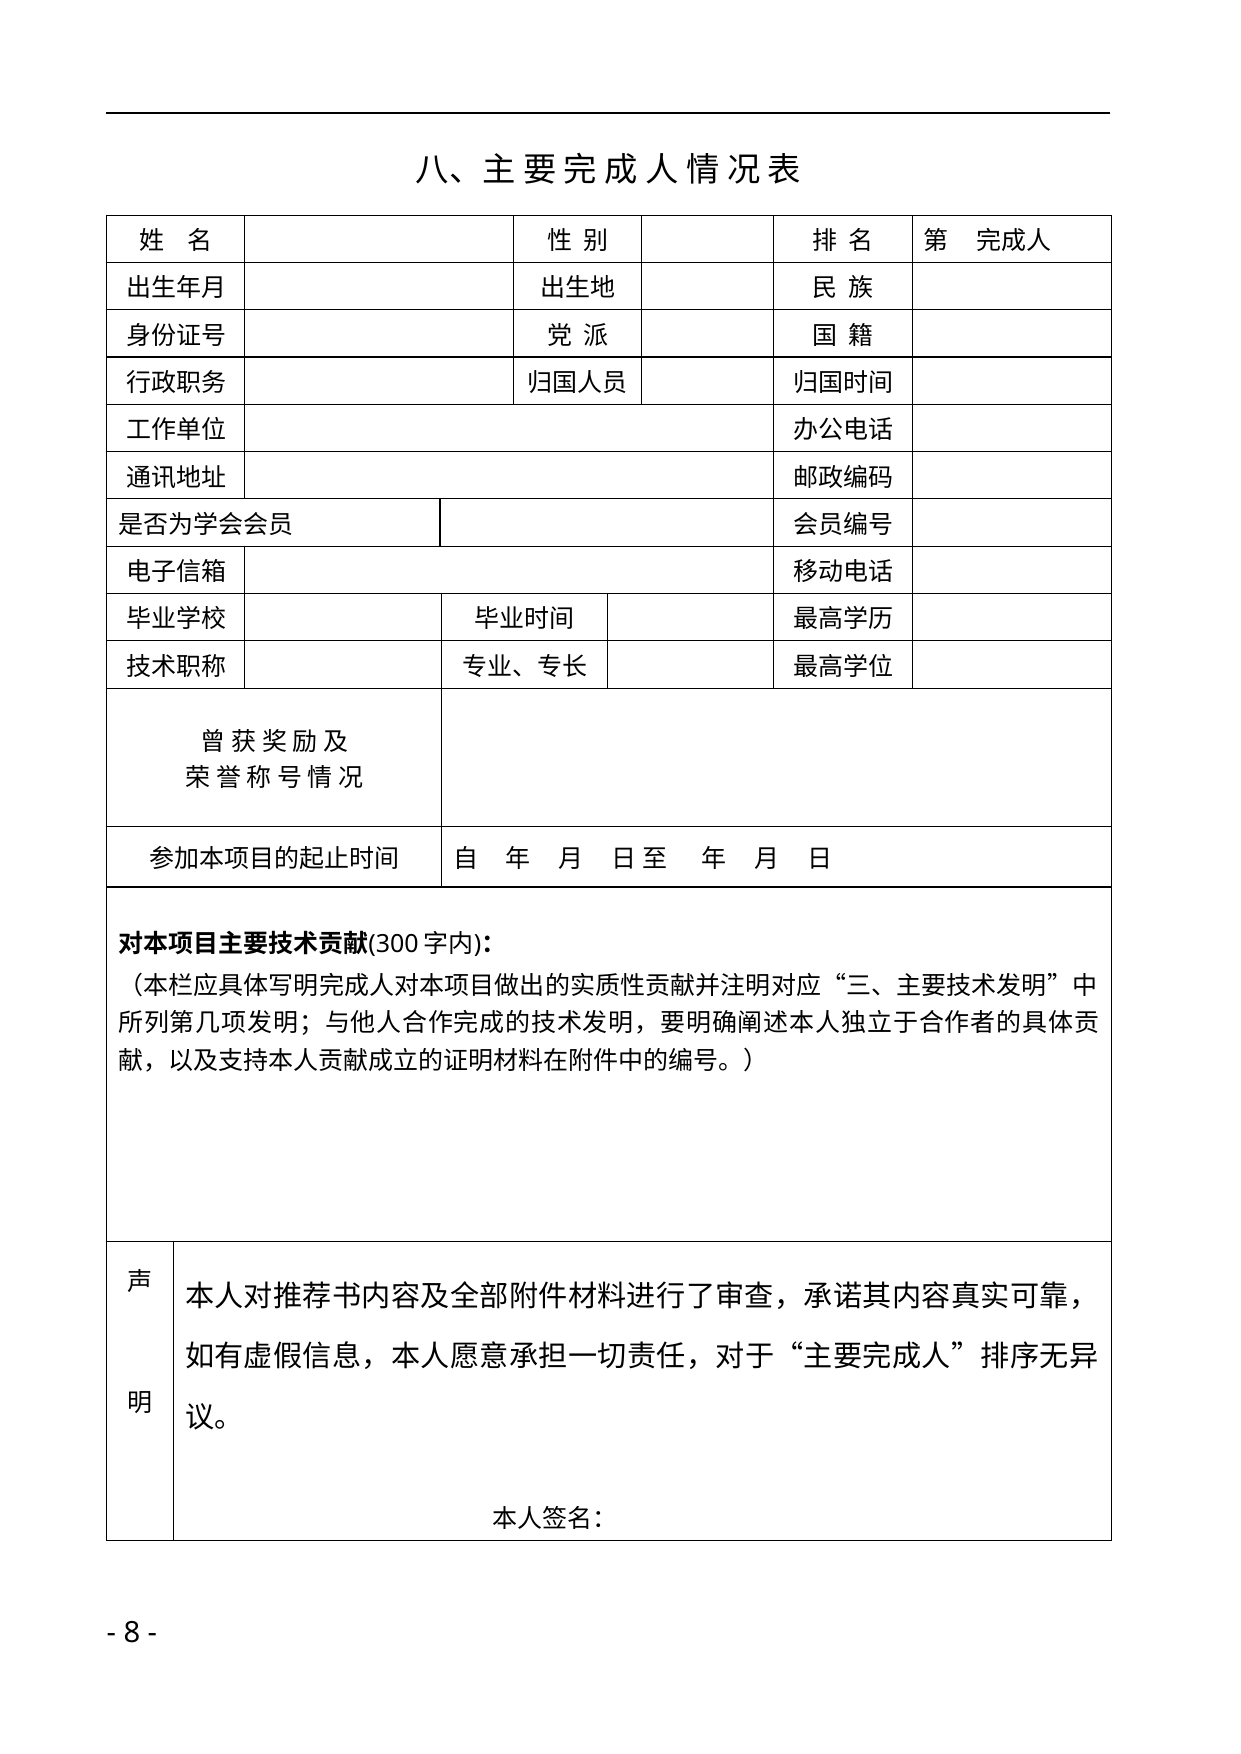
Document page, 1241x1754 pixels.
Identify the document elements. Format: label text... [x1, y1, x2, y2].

table_header [642, 216, 773, 262]
table_cell [245, 547, 773, 593]
table_cell [245, 452, 773, 498]
table_cell 邮政编码 [774, 452, 912, 498]
table_cell 会员编号 [774, 499, 912, 546]
table_header 排 名 [774, 216, 912, 262]
table_cell 出生年月 [107, 263, 244, 309]
table_cell [245, 358, 513, 404]
table_cell 归国人员 [514, 358, 641, 404]
table_header 性 别 [514, 216, 641, 262]
table_cell 办公电话 [774, 405, 912, 451]
table_cell [913, 641, 1111, 687]
table_cell 工作单位 [107, 405, 244, 451]
table_cell [442, 689, 1111, 826]
table_cell 是否为学会会员 [107, 499, 439, 546]
table_cell [245, 310, 513, 356]
table_cell [913, 310, 1111, 356]
table_cell 归国时间 [774, 358, 912, 404]
table_cell [608, 594, 773, 640]
table_cell 毕业学校 [107, 594, 244, 640]
table_header [245, 216, 513, 262]
table_cell 民 族 [774, 263, 912, 309]
table_cell [441, 499, 773, 546]
table_cell [913, 263, 1111, 309]
table_cell [608, 641, 773, 687]
table_cell 参加本项目的起止时间 [107, 827, 441, 886]
table_cell 党 派 [514, 310, 641, 356]
table_cell [642, 310, 773, 356]
table_cell 最高学历 [774, 594, 912, 640]
table_cell [913, 452, 1111, 498]
table_cell 电子信箱 [107, 547, 244, 593]
table_cell 专业、专长 [442, 641, 607, 687]
table_cell 技术职称 [107, 641, 244, 687]
table_cell [913, 358, 1111, 404]
table_cell 对本项目主要技术贡献(300字内)： （本栏应具体写明完成人对本项目做出的实质性贡献并注明对应“三、主要技术发明”中所列第几项发明；与他人合作完成的技术发明，要明确阐述本人独立于合作者的具体贡献，以及支持本人贡献成立的证明材料在附件中的编号。） [107, 888, 1111, 1241]
text 八、主 要 完 成 人 情 况 表 [106, 133, 1110, 194]
table_header 第 完成人 [913, 216, 1111, 262]
table_header 姓 名 [107, 216, 244, 262]
table_cell 移动电话 [774, 547, 912, 593]
table_cell [245, 405, 773, 451]
table_cell [245, 263, 513, 309]
table_cell 出生地 [514, 263, 641, 309]
table_cell [913, 405, 1111, 451]
table_cell 行政职务 [107, 358, 244, 404]
table_cell 通讯地址 [107, 452, 244, 498]
table_cell 国 籍 [774, 310, 912, 356]
table_cell [245, 641, 441, 687]
table_cell 曾 获 奖 励 及 荣 誉 称 号 情 况 [107, 689, 441, 826]
table_cell [642, 263, 773, 309]
table_cell [913, 594, 1111, 640]
table_cell 声 明 [107, 1242, 173, 1539]
table_cell 毕业时间 [442, 594, 607, 640]
table_cell 最高学位 [774, 641, 912, 687]
table_cell [642, 358, 773, 404]
table_cell [245, 594, 441, 640]
table_cell 本人对推荐书内容及全部附件材料进行了审查，承诺其内容真实可靠，如有虚假信息，本人愿意承担一切责任，对于“主要完成人”排序无异议。 本人签名： 年 月 日 [174, 1242, 1111, 1539]
table_cell 自 年 月 日 至 年 月 日 [442, 827, 1111, 886]
table_cell [913, 499, 1111, 546]
table_cell [913, 547, 1111, 593]
table_cell 身份证号 [107, 310, 244, 356]
